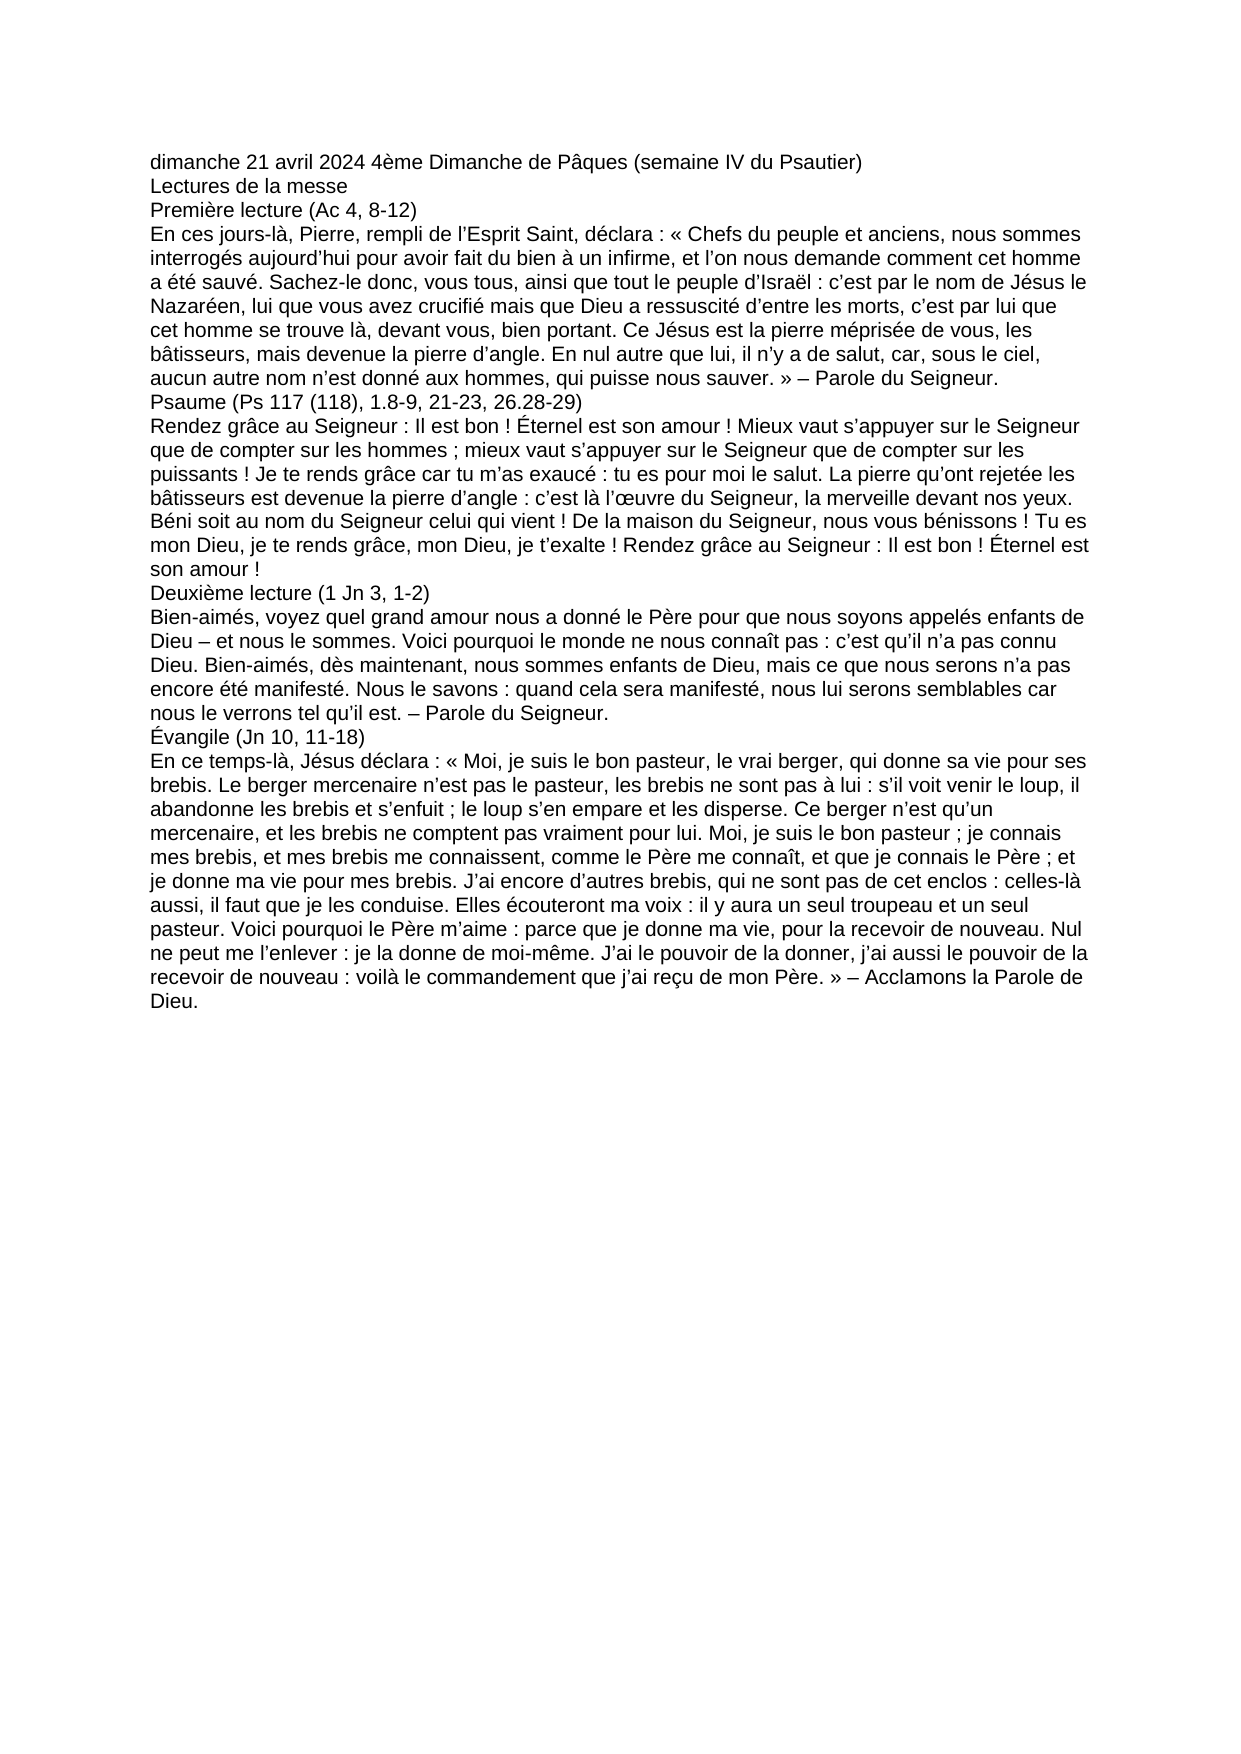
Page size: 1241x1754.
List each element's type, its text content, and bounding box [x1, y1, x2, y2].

text Bien-aimés, voyez quel grand amour nous a donné le Père pour que nous soyons appelés enfants de Dieu – et nous le sommes. Voici pourquoi le monde ne nous connaît pas : c’est qu’il n’a pas connu Dieu. Bien-aimés, dès maintenant, nous sommes enfants de Dieu, mais ce que nous serons n’a pas encore été manifesté. Nous le savons : quand cela sera manifesté, nous lui serons semblables car nous le verrons tel qu’il est. – Parole du Seigneur. [150, 605, 1090, 725]
text En ces jours-là, Pierre, rempli de l’Esprit Saint, déclara : « Chefs du peuple et anciens, nous sommes interrogés aujourd’hui pour avoir fait du bien à un infirme, et l’on nous demande comment cet homme a été sauvé. Sachez-le donc, vous tous, ainsi que tout le peuple d’Israël : c’est par le nom de Jésus le Nazaréen, lui que vous avez crucifié mais que Dieu a ressuscité d’entre les morts, c’est par lui que cet homme se trouve là, devant vous, bien portant. Ce Jésus est la pierre méprisée de vous, les bâtisseurs, mais devenue la pierre d’angle. En nul autre que lui, il n’y a de salut, car, sous le ciel, aucun autre nom n’est donné aux hommes, qui puisse nous sauver. » – Parole du Seigneur. [150, 222, 1090, 389]
text Rendez grâce au Seigneur : Il est bon ! Éternel est son amour ! Mieux vaut s’appuyer sur le Seigneur que de compter sur les hommes ; mieux vaut s’appuyer sur le Seigneur que de compter sur les puissants ! Je te rends grâce car tu m’as exaucé : tu es pour moi le salut. La pierre qu’ont rejetée les bâtisseurs est devenue la pierre d’angle : c’est là l’œuvre du Seigneur, la merveille devant nos yeux. Béni soit au nom du Seigneur celui qui vient ! De la maison du Seigneur, nous vous bénissons ! Tu es mon Dieu, je te rends grâce, mon Dieu, je t’exalte ! Rendez grâce au Seigneur : Il est bon ! Éternel est son amour ! [150, 413, 1090, 581]
text En ce temps-là, Jésus déclara : « Moi, je suis le bon pasteur, le vrai berger, qui donne sa vie pour ses brebis. Le berger mercenaire n’est pas le pasteur, les brebis ne sont pas à lui : s’il voit venir le loup, il abandonne les brebis et s’enfuit ; le loup s’en empare et les disperse. Ce berger n’est qu’un mercenaire, et les brebis ne comptent pas vraiment pour lui. Moi, je suis le bon pasteur ; je connais mes brebis, et mes brebis me connaissent, comme le Père me connaît, et que je connais le Père ; et je donne ma vie pour mes brebis. J’ai encore d’autres brebis, qui ne sont pas de cet enclos : celles-là aussi, il faut que je les conduise. Elles écouteront ma voix : il y aura un seul troupeau et un seul pasteur. Voici pourquoi le Père m’aime : parce que je donne ma vie, pour la recevoir de nouveau. Nul ne peut me l’enlever : je la donne de moi-même. J’ai le pouvoir de la donner, j’ai aussi le pouvoir de la recevoir de nouveau : voilà le commandement que j’ai reçu de mon Père. » – Acclamons la Parole de Dieu. [150, 749, 1090, 1012]
